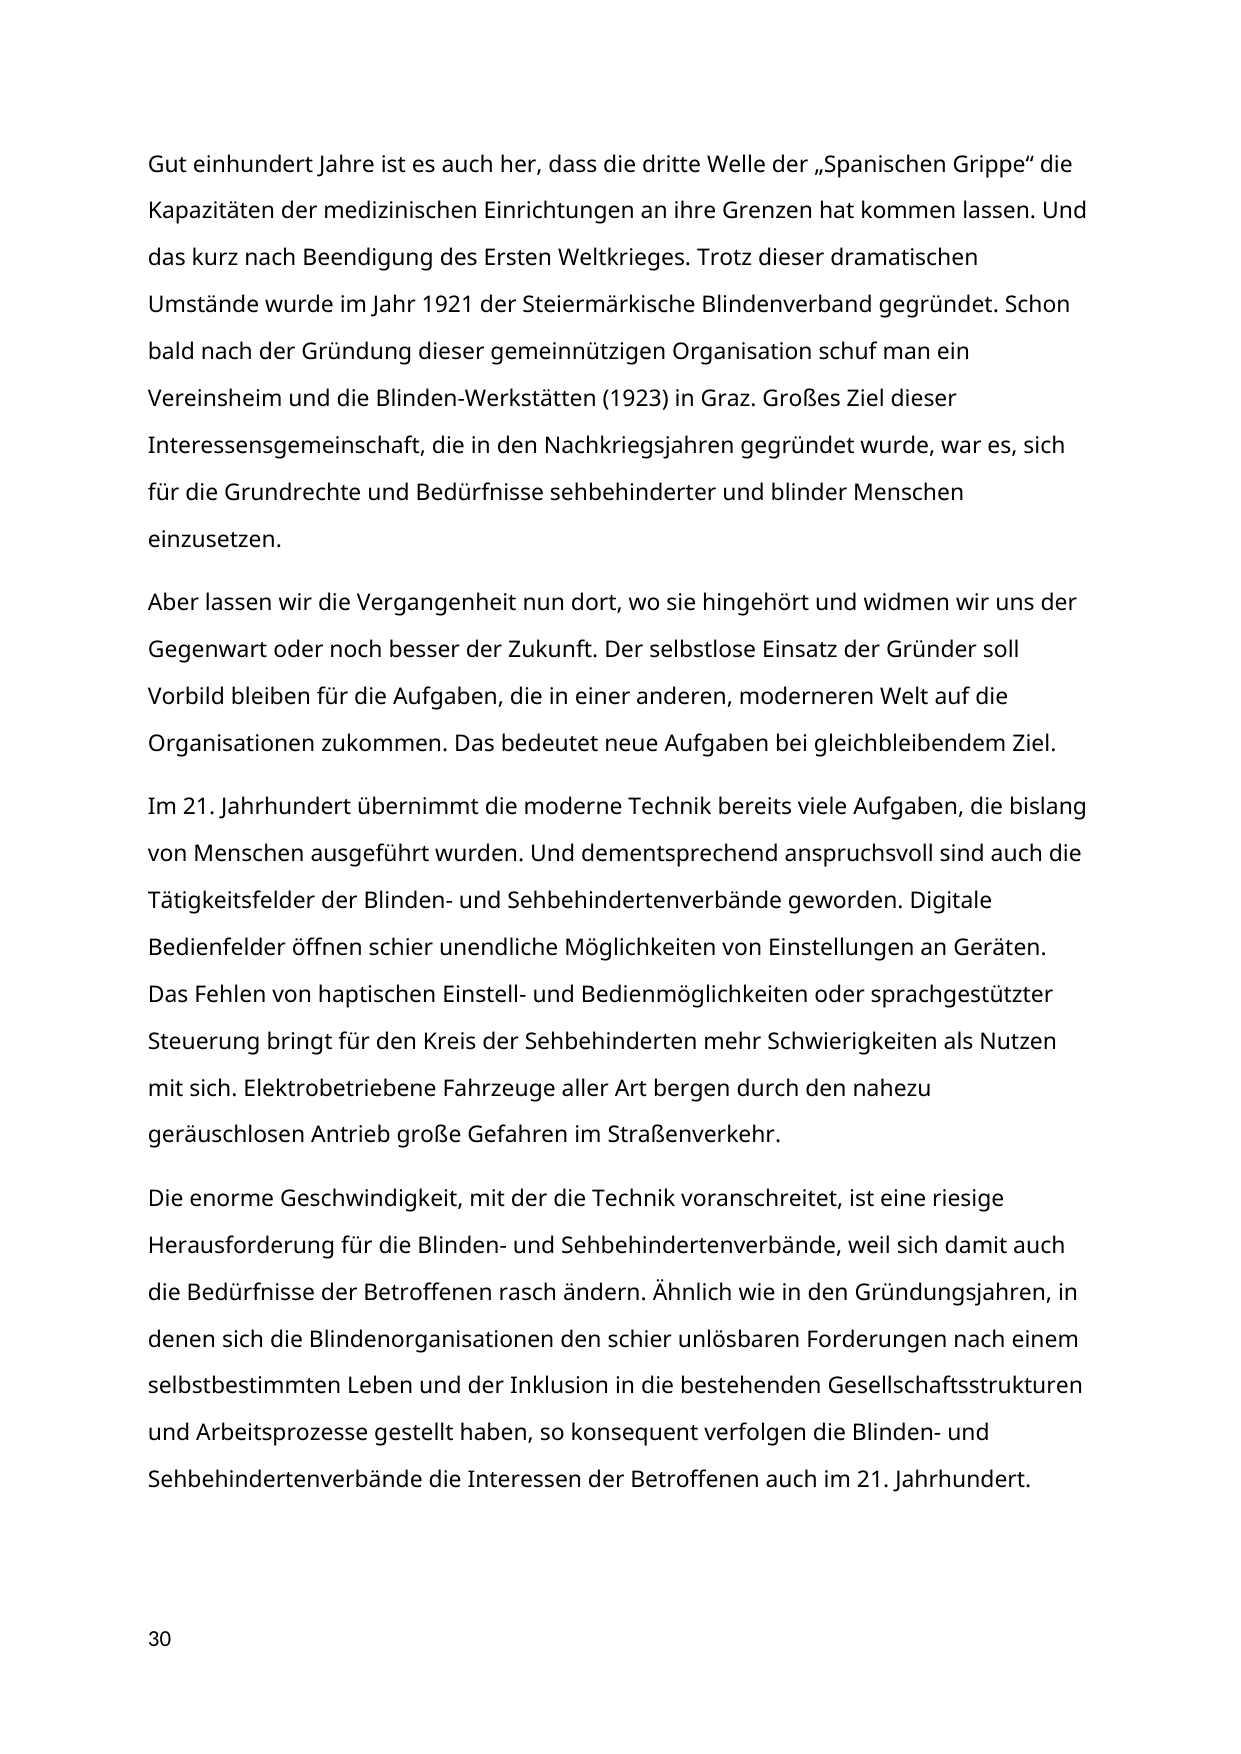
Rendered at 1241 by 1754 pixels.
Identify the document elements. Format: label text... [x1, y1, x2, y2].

text Die enorme Geschwindigkeit, mit der die Technik voranschreitet, ist eine riesige Herausforderung für die Blinden- und Sehbehindertenverbände, weil sich damit auch die Bedürfnisse der Betroffenen rasch ändern. Ähnlich wie in den Gründungsjahren, in denen sich die Blindenorganisationen den schier unlösbaren Forderungen nach einem selbstbestimmten Leben und der Inklusion in die bestehenden Gesellschaftsstrukturen und Arbeitsprozesse gestellt haben, so konsequent verfolgen die Blinden- und Sehbehindertenverbände die Interessen der Betroffenen auch im 21. Jahrhundert. [148, 1182, 1093, 1494]
text Gut einhundert Jahre ist es auch her, dass die dritte Welle der „Spanischen Grippe“ die Kapazitäten der medizinischen Einrichtungen an ihre Grenzen hat kommen lassen. Und das kurz nach Beendigung des Ersten Weltkrieges. Trotz dieser dramatischen Umstände wurde im Jahr 1921 der Steiermärkische Blindenverband gegründet. Schon bald nach der Gründung dieser gemeinnützigen Organisation schuf man ein Vereinsheim und die Blinden-Werkstätten (1923) in Graz. Großes Ziel dieser Interessensgemeinschaft, die in den Nachkriegsjahren gegründet wurde, war es, sich für die Grundrechte und Bedürfnisse sehbehinderter und blinder Menschen einzusetzen. [148, 148, 1093, 554]
text Im 21. Jahrhundert übernimmt die moderne Technik bereits viele Aufgaben, die bislang von Menschen ausgeführt wurden. Und dementsprechend anspruchsvoll sind auch die Tätigkeitsfelder der Blinden- und Sehbehindertenverbände geworden. Digitale Bedienfelder öffnen schier unendliche Möglichkeiten von Einstellungen an Geräten. Das Fehlen von haptischen Einstell- und Bedienmöglichkeiten oder sprachgestützter Steuerung bringt für den Kreis der Sehbehinderten mehr Schwierigkeiten als Nutzen mit sich. Elektrobetriebene Fahrzeuge aller Art bergen durch den nahezu geräuschlosen Antrieb große Gefahren im Straßenverkehr. [148, 790, 1093, 1150]
text Aber lassen wir die Vergangenheit nun dort, wo sie hingehört und widmen wir uns der Gegenwart oder noch besser der Zukunft. Der selbstlose Einsatz der Gründer soll Vorbild bleiben für die Aufgaben, die in einer anderen, moderneren Welt auf die Organisationen zukommen. Das bedeutet neue Aufgaben bei gleichbleibendem Ziel. [148, 586, 1093, 758]
